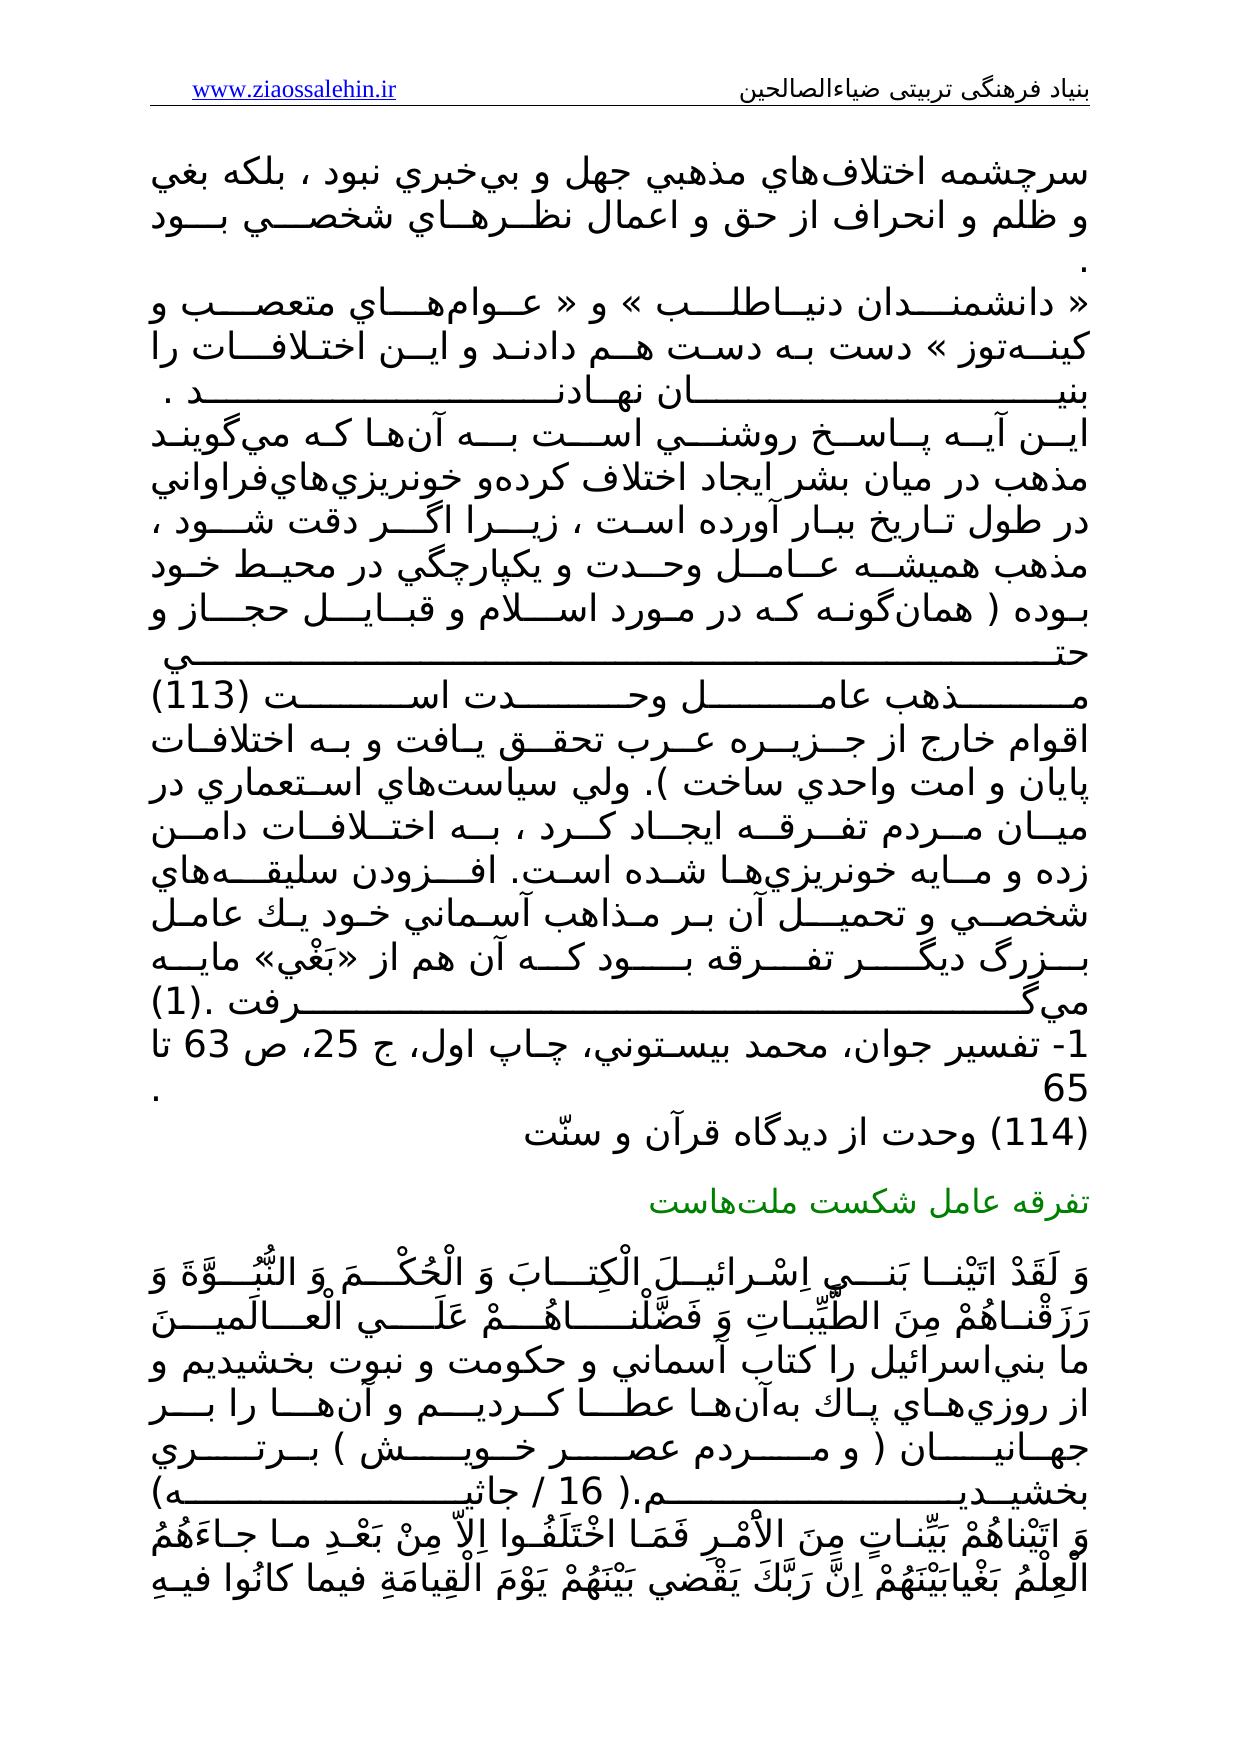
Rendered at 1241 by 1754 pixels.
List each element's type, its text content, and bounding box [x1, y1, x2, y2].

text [150, 150, 1090, 1154]
subtitle تفرقه عامل شكست ملت‌هاست [150, 1183, 1090, 1222]
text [150, 1251, 1090, 1600]
